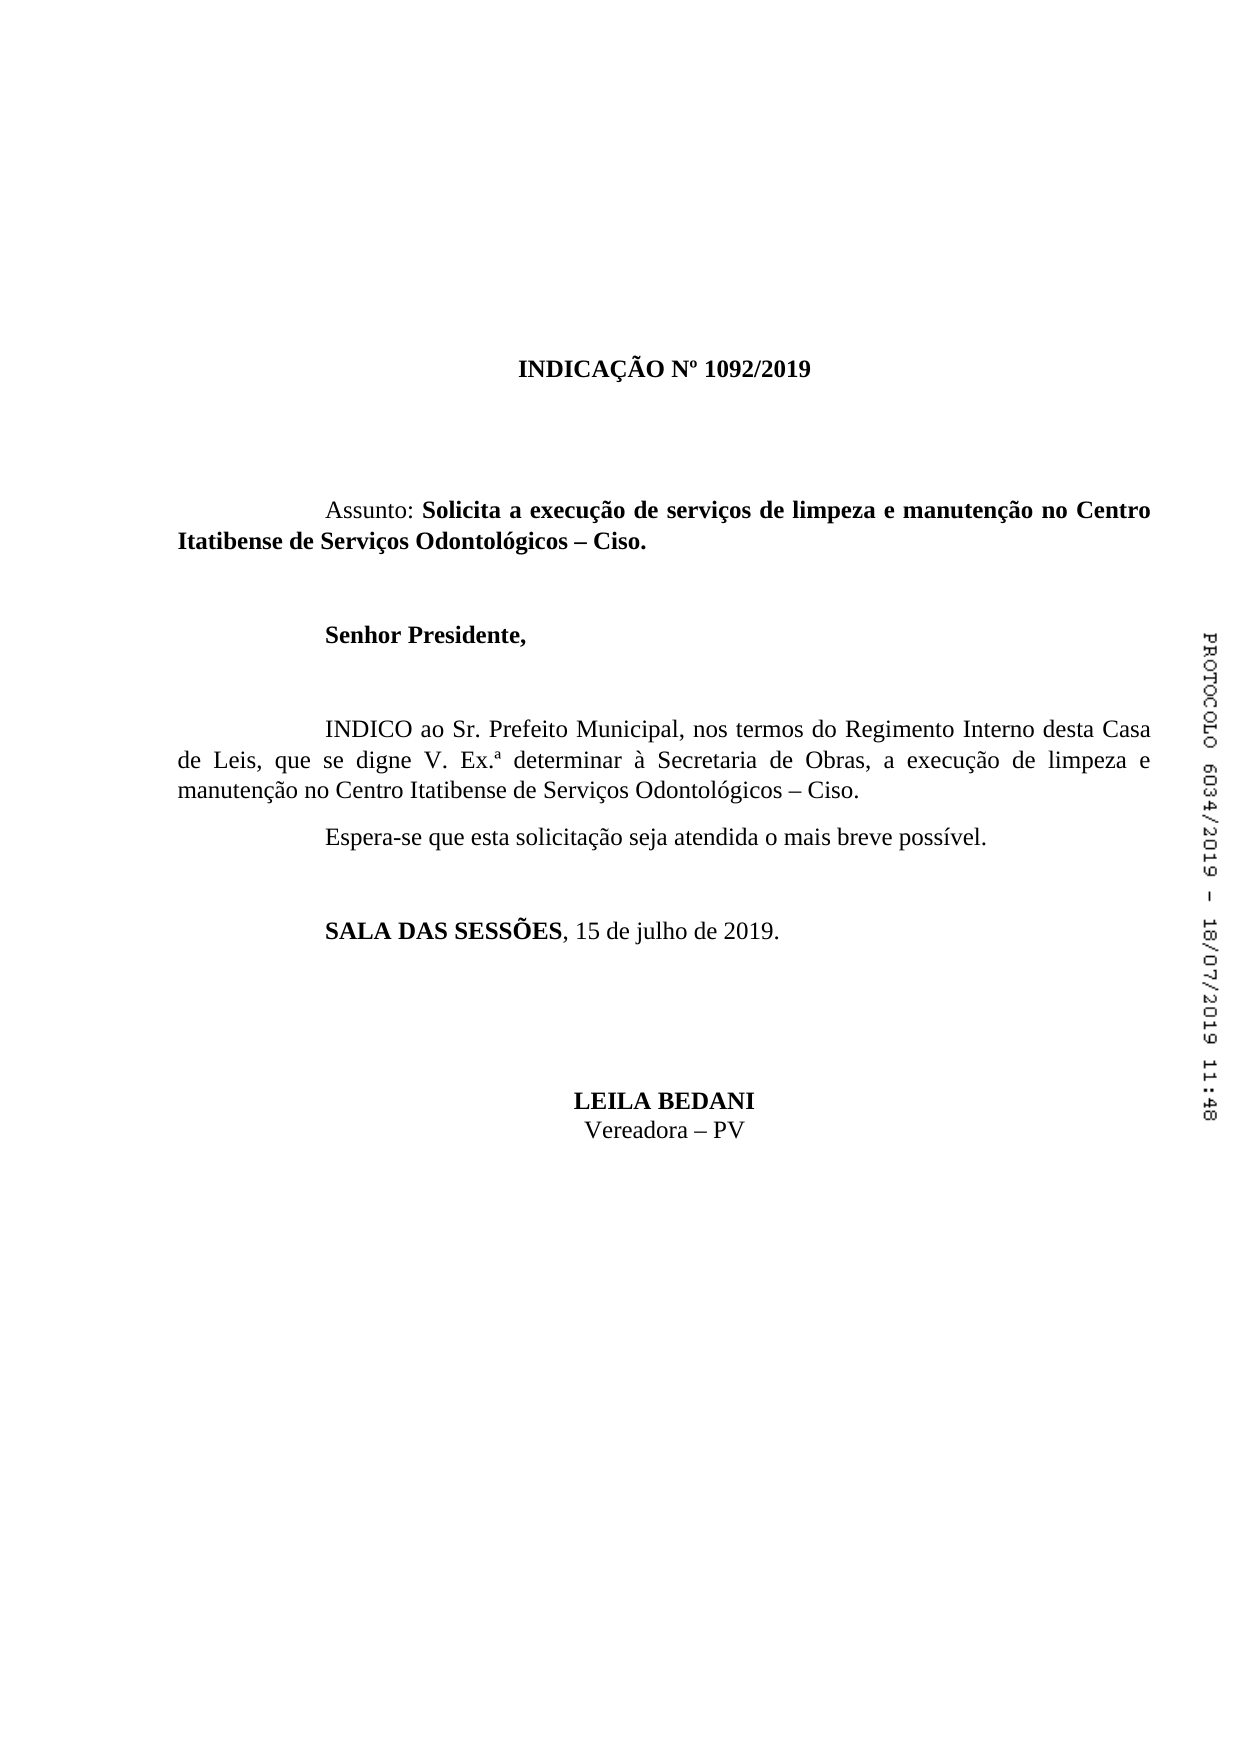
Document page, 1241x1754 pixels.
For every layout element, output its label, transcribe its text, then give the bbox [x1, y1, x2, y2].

text LEILA BEDANI [177, 1086, 1152, 1115]
text Vereadora – PV [177, 1115, 1152, 1144]
text SALA DAS SESSÕES, 15 de julho de 2019. [177, 916, 1152, 945]
text Espera-se que esta solicitação seja atendida o mais breve possível. [177, 822, 1152, 851]
picture [1177, 629, 1241, 1125]
text INDICAÇÃO Nº 1092/2019 [177, 354, 1152, 383]
text INDICO ao Sr. Prefeito Municipal, nos termos do Regimento Interno desta Casa de Leis, que se digne V. Ex.ª determinar à Secretaria de Obras, a execução de limpeza e manutenção no Centro Itatibense de Serviços Odontológicos – Ciso. [177, 714, 1152, 804]
text Senhor Presidente, [177, 620, 1152, 649]
text Assunto: Solicita a execução de serviços de limpeza e manutenção no Centro Itatibense de Serviços Odontológicos – Ciso. [177, 496, 1152, 555]
